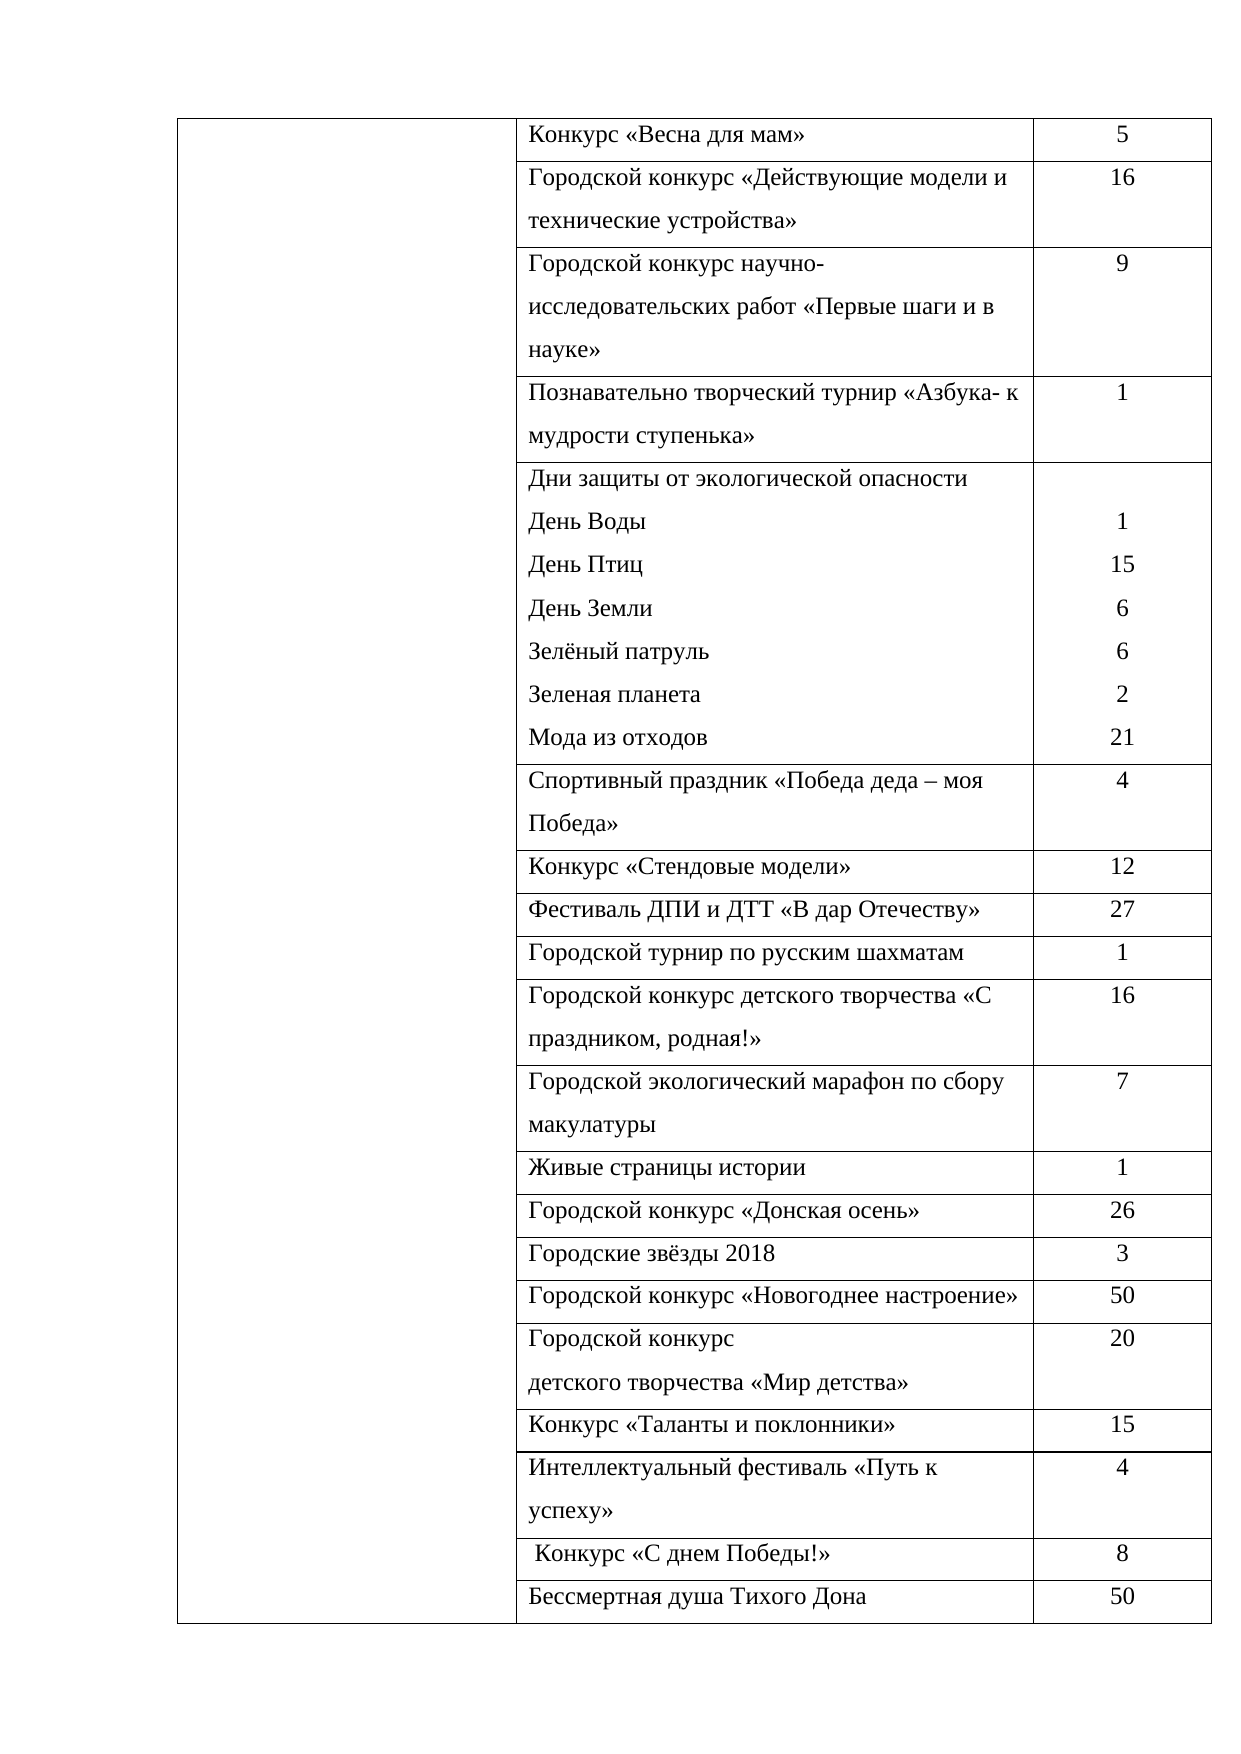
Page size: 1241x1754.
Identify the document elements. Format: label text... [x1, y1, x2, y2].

table_cell Спортивный праздник «Победа деда – моя Победа» [517, 765, 1033, 850]
table_cell Городской конкурс детского творчества «Мир детства» [517, 1324, 1033, 1408]
table_cell 15 [1034, 1410, 1211, 1451]
table_cell Интеллектуальный фестиваль «Путь к успеху» [517, 1453, 1033, 1537]
table_cell Конкурс «Таланты и поклонники» [517, 1410, 1033, 1451]
table_cell 50 [1034, 1281, 1211, 1322]
table_cell 1 [1034, 377, 1211, 462]
table_cell 8 [1034, 1539, 1211, 1580]
table_cell 16 [1034, 162, 1211, 247]
table_cell 26 [1034, 1195, 1211, 1237]
table_cell 27 [1034, 894, 1211, 936]
table_cell 50 [1034, 1581, 1211, 1623]
table_cell 1 [1034, 1152, 1211, 1194]
table_cell 1 15 6 6 2 21 [1034, 463, 1211, 764]
table_cell 7 [1034, 1066, 1211, 1151]
table_cell Городской конкурс научно- исследовательских работ «Первые шаги и в науке» [517, 248, 1033, 376]
table_cell Городской конкурс «Новогоднее настроение» [517, 1281, 1033, 1322]
table_cell Городской турнир по русским шахматам [517, 937, 1033, 979]
table_cell Городской конкурс «Донская осень» [517, 1195, 1033, 1237]
table_cell 4 [1034, 1453, 1211, 1537]
table_cell Познавательно творческий турнир «Азбука- к мудрости ступенька» [517, 377, 1033, 462]
table_cell Дни защиты от экологической опасности День Воды День Птиц День Земли Зелёный патруль Зеленая планета Мода из отходов [517, 463, 1033, 764]
table_cell 4 [1034, 765, 1211, 850]
table_cell Городской конкурс детского творчества «С праздником, родная!» [517, 980, 1033, 1065]
table_cell Конкурс «С днем Победы!» [517, 1539, 1033, 1580]
table_cell 5 [1034, 119, 1211, 161]
table_cell 20 [1034, 1324, 1211, 1408]
table_cell 9 [1034, 248, 1211, 376]
table_cell 3 [1034, 1238, 1211, 1279]
table_cell Конкурс «Стендовые модели» [517, 851, 1033, 893]
table_cell 12 [1034, 851, 1211, 893]
table_cell Городской конкурс «Действующие модели и технические устройства» [517, 162, 1033, 247]
table_cell Городской экологический марафон по сбору макулатуры [517, 1066, 1033, 1151]
table_cell Фестиваль ДПИ и ДТТ «В дар Отечеству» [517, 894, 1033, 936]
table_cell Живые страницы истории [517, 1152, 1033, 1194]
table_cell Конкурс «Весна для мам» [517, 119, 1033, 161]
table_cell Бессмертная душа Тихого Дона [517, 1581, 1033, 1623]
table_cell 16 [1034, 980, 1211, 1065]
table_cell 1 [1034, 937, 1211, 979]
table_cell Городские звёзды 2018 [517, 1238, 1033, 1279]
